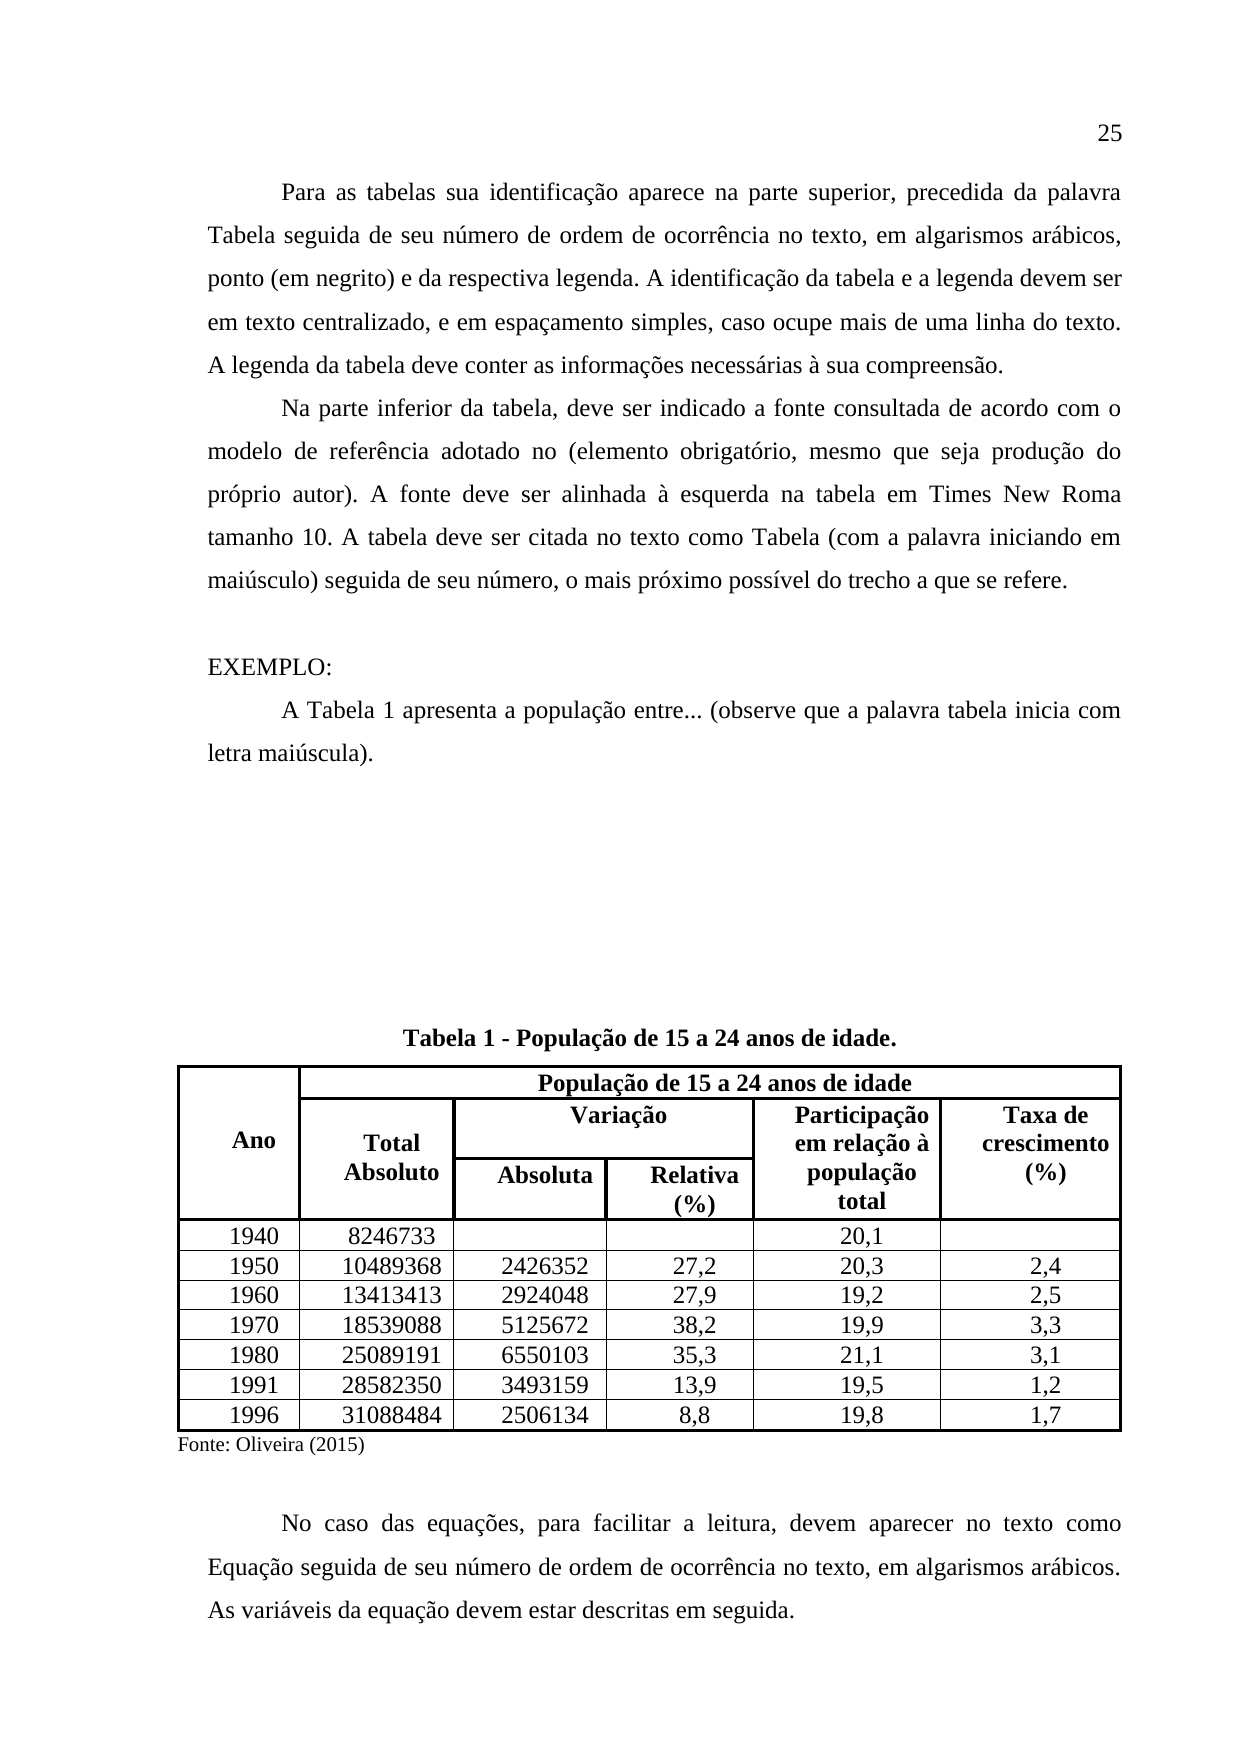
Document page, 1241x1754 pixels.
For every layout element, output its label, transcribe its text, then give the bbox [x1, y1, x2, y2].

table_cell 3,3 [941, 1310, 1119, 1339]
table_cell 1,2 [941, 1370, 1119, 1399]
table_cell 38,2 [607, 1310, 753, 1339]
table_cell 3,1 [941, 1340, 1119, 1369]
table_cell 5125672 [454, 1310, 606, 1339]
table_cell Variação [456, 1100, 752, 1157]
table_cell 8246733 [300, 1221, 453, 1250]
table_cell 19,5 [754, 1370, 940, 1399]
table_cell 2924048 [454, 1281, 606, 1309]
table_cell 8,8 [607, 1400, 753, 1428]
text Tabela 1 - População de 15 a 24 anos de idade. [177, 1023, 1122, 1052]
table_cell 2426352 [454, 1251, 606, 1279]
table_cell 10489368 [300, 1251, 453, 1279]
table_cell 3493159 [454, 1370, 606, 1399]
table_cell 25089191 [300, 1340, 453, 1369]
table_cell 1,7 [941, 1400, 1119, 1428]
text Fonte: Oliveira (2015) [177, 1432, 1122, 1456]
table_cell 1960 [180, 1281, 299, 1309]
table_cell 19,2 [754, 1281, 940, 1309]
table_cell 2,5 [941, 1281, 1119, 1309]
text Para as tabelas sua identificação aparece na parte superior, precedida da palavra Tabela seguida de seu número de ordem de ocorrência no texto, em algarismos arábicos, ponto (em negrito) e da respectiva legenda. A identificação da tabela e a legenda devem ser em texto centralizado, e em espaçamento simples, caso ocupe mais de uma linha do texto. A legenda da tabela deve conter as informações necessárias à sua compreensão. [207, 177, 1122, 378]
table_cell Participação em relação à população total [755, 1100, 939, 1218]
table_cell 6550103 [454, 1340, 606, 1369]
table_cell Total Absoluto [301, 1100, 452, 1218]
table_header Ano [180, 1068, 298, 1218]
text No caso das equações, para facilitar a leitura, devem aparecer no texto como Equação seguida de seu número de ordem de ocorrência no texto, em algarismos arábicos. As variáveis da equação devem estar descritas em seguida. [207, 1508, 1122, 1623]
text A Tabela 1 apresenta a população entre... (observe que a palavra tabela inicia com letra maiúscula). [207, 695, 1122, 767]
table_cell 2,4 [941, 1251, 1119, 1279]
table_cell 1991 [180, 1370, 299, 1399]
table_cell 1980 [180, 1340, 299, 1369]
table_cell 13413413 [300, 1281, 453, 1309]
table_cell 1996 [180, 1400, 299, 1428]
table_cell 35,3 [607, 1340, 753, 1369]
table_cell 19,9 [754, 1310, 940, 1339]
table_cell 20,1 [754, 1221, 940, 1250]
table_cell 1940 [180, 1221, 299, 1250]
table_cell Absoluta [456, 1160, 604, 1218]
table_cell 21,1 [754, 1340, 940, 1369]
table_cell Taxa de crescimento (%) [942, 1100, 1119, 1218]
table_cell 19,8 [754, 1400, 940, 1428]
text EXEMPLO: [207, 652, 1122, 680]
table_cell 27,2 [607, 1251, 753, 1279]
text Na parte inferior da tabela, deve ser indicado a fonte consultada de acordo com o modelo de referência adotado no (elemento obrigatório, mesmo que seja produção do próprio autor). A fonte deve ser alinhada à esquerda na tabela em Times New Roma tamanho 10. A tabela deve ser citada no texto como Tabela (com a palavra iniciando em maiúsculo) seguida de seu número, o mais próximo possível do trecho a que se refere. [207, 393, 1122, 594]
table_cell 1950 [180, 1251, 299, 1279]
table_cell [607, 1221, 753, 1250]
table_cell [454, 1221, 606, 1250]
table_cell 18539088 [300, 1310, 453, 1339]
table_cell 27,9 [607, 1281, 753, 1309]
table_cell 13,9 [607, 1370, 753, 1399]
table_cell 2506134 [454, 1400, 606, 1428]
table_cell 1970 [180, 1310, 299, 1339]
table_cell 20,3 [754, 1251, 940, 1279]
table_cell [941, 1221, 1119, 1250]
table_header População de 15 a 24 anos de idade [301, 1068, 1119, 1097]
table_cell Relativa (%) [608, 1160, 752, 1218]
table_cell 28582350 [300, 1370, 453, 1399]
table_cell 31088484 [300, 1400, 453, 1428]
